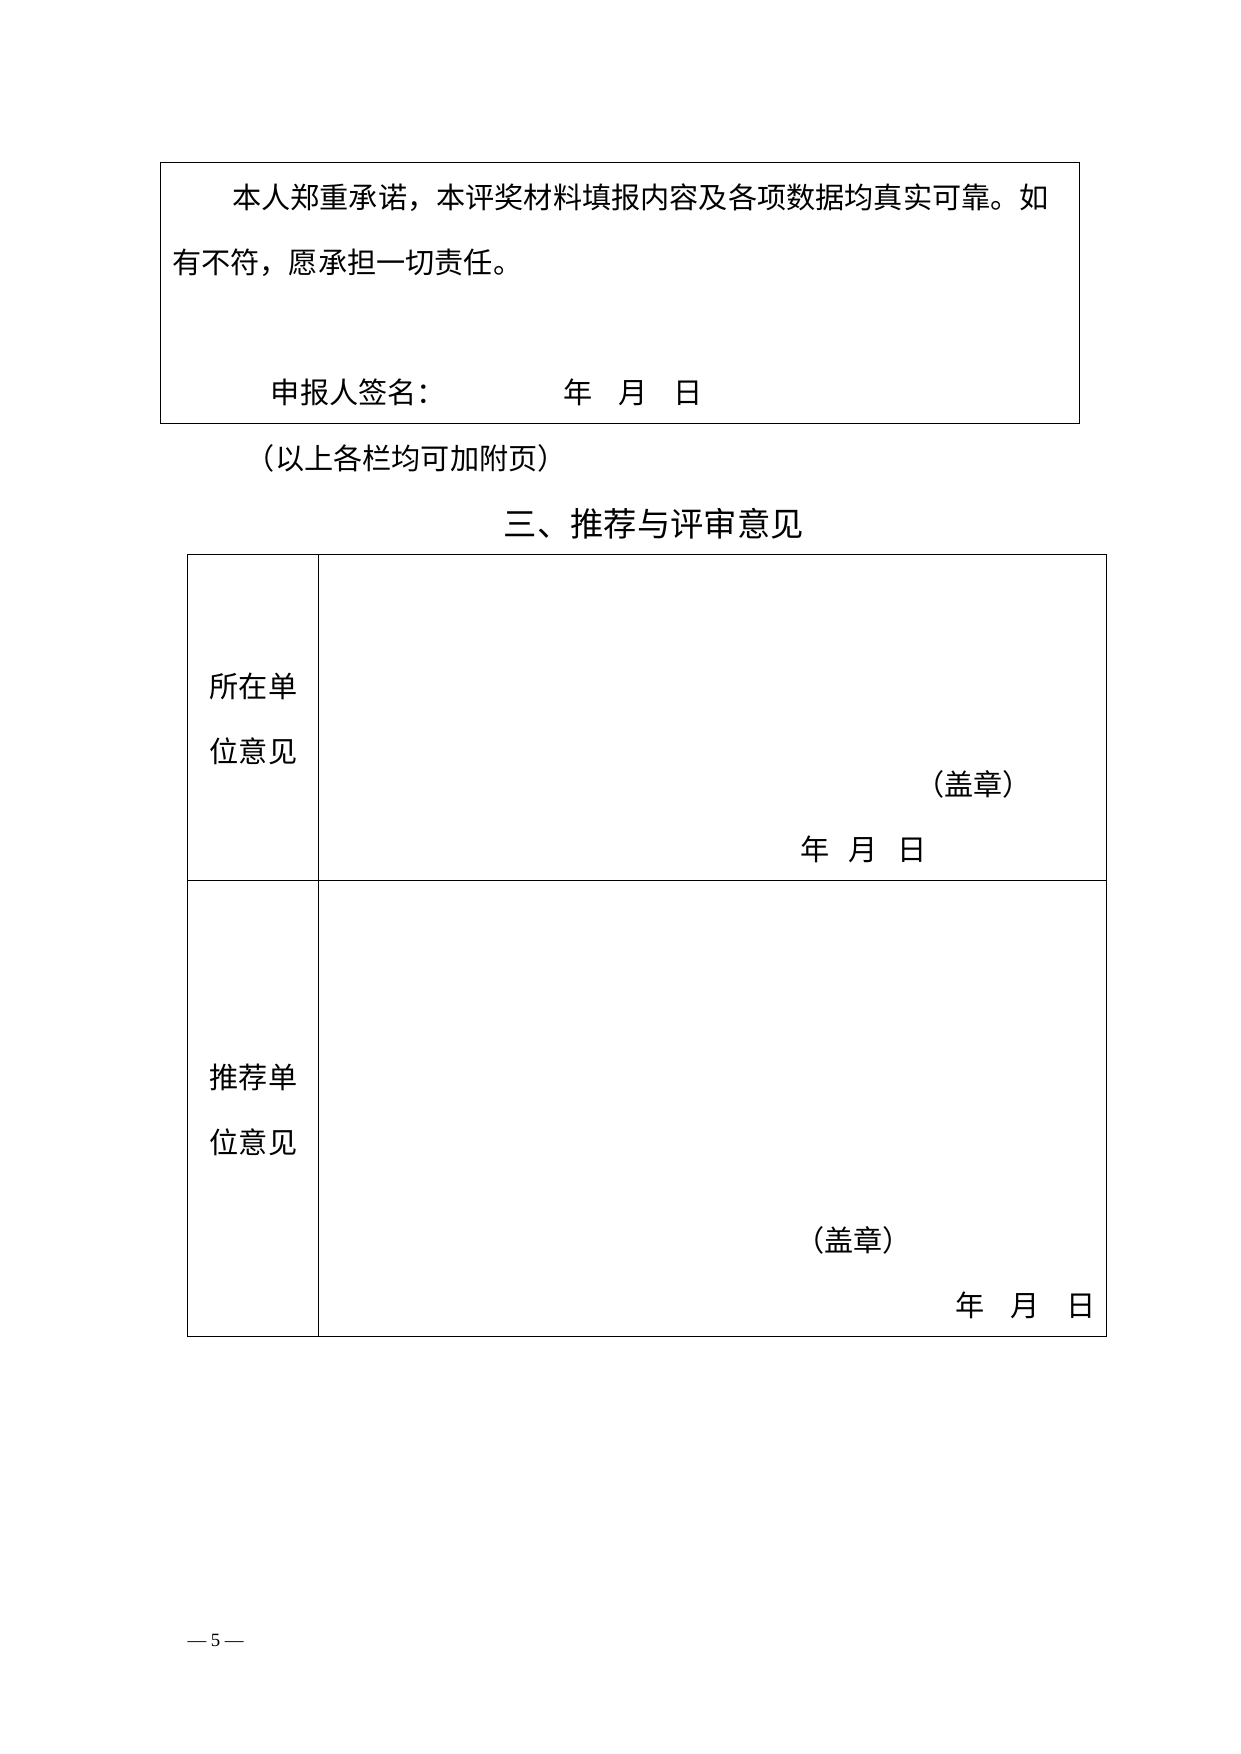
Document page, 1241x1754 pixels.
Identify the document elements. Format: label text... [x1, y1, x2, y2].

table_cell （盖章） 年 月 日 [319, 881, 1106, 1336]
table_cell 推荐单位意见 [188, 881, 318, 1336]
table_header 所在单 位意见 [188, 555, 318, 880]
table_cell 本人郑重承诺，本评奖材料填报内容及各项数据均真实可靠。如有不符，愿承担一切责任。 申报人签名： 年 月 日 [161, 163, 1079, 423]
text 三、推荐与评审意见 [187, 489, 1053, 554]
text （以上各栏均可加附页） [187, 424, 1053, 489]
table_header （盖章） 年 月 日 [319, 555, 1106, 880]
